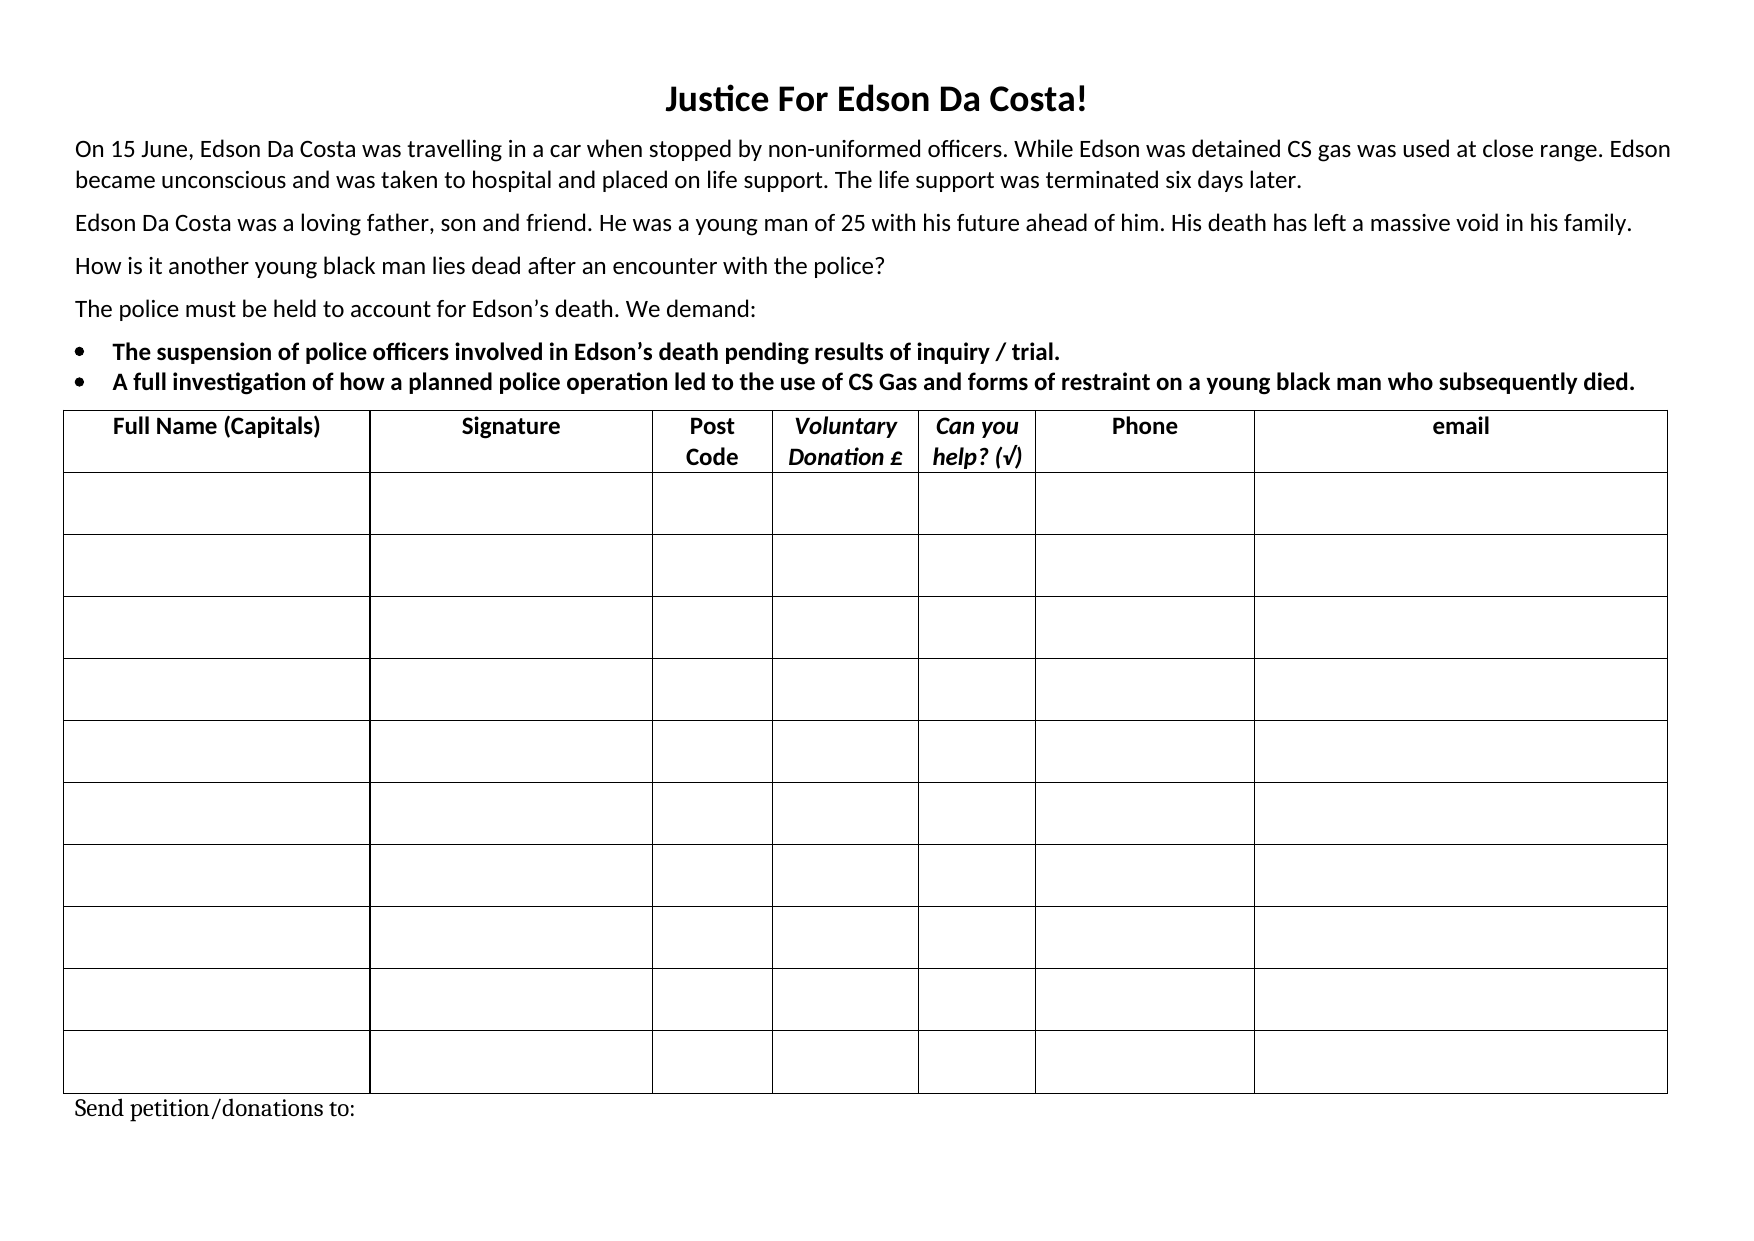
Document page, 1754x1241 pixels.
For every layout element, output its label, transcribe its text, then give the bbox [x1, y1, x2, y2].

table_cell [64, 597, 369, 658]
table_cell [1255, 721, 1667, 782]
table_cell [773, 1031, 918, 1092]
table_cell [653, 969, 772, 1030]
table_header Post Code [653, 411, 772, 472]
table_header Phone [1036, 411, 1254, 472]
table_cell [773, 783, 918, 844]
table_cell [1036, 659, 1254, 720]
table_cell [653, 473, 772, 534]
text Send petition/donations to: [75, 1093, 1679, 1122]
table_cell [919, 783, 1035, 844]
table_header Voluntary Donation £ [773, 411, 918, 472]
table_cell [371, 721, 652, 782]
table_cell [919, 659, 1035, 720]
table_cell [1036, 845, 1254, 906]
table_cell [919, 907, 1035, 968]
table_cell [371, 535, 652, 596]
table_cell [919, 1031, 1035, 1092]
table_cell [64, 1031, 369, 1092]
text Edson Da Costa was a loving father, son and friend. He was a young man of 25 with his future ahead of him. His death has left a massive void in his family. [75, 207, 1679, 237]
table_cell [653, 659, 772, 720]
table_cell [1255, 597, 1667, 658]
table_cell [64, 473, 369, 534]
table_cell [371, 1031, 652, 1092]
table_cell [64, 721, 369, 782]
table_header Full Name (Capitals) [64, 411, 369, 472]
table_cell [1036, 597, 1254, 658]
table_cell [64, 845, 369, 906]
text The police must be held to account for Edson’s death. We demand: [75, 293, 1679, 323]
table_cell [773, 597, 918, 658]
table_cell [653, 535, 772, 596]
table_cell [919, 597, 1035, 658]
table_cell [1036, 783, 1254, 844]
table_cell [371, 783, 652, 844]
table_cell [1255, 535, 1667, 596]
text On 15 June, Edson Da Costa was travelling in a car when stopped by non-uniformed officers. While Edson was detained CS gas was used at close range. Edson became unconscious and was taken to hospital and placed on life support. The life support was terminated six days later. [75, 133, 1679, 194]
table_cell [773, 907, 918, 968]
table_cell [919, 845, 1035, 906]
table_cell [1255, 969, 1667, 1030]
table_cell [371, 845, 652, 906]
table_cell [653, 1031, 772, 1092]
table_cell [1036, 969, 1254, 1030]
table_cell [1255, 907, 1667, 968]
table_cell [653, 845, 772, 906]
list A full investigation of how a planned police operation led to the use of CS Gas and forms of restraint on a young black man who subsequently died. [75, 366, 1679, 397]
table_cell [773, 659, 918, 720]
table_cell [773, 969, 918, 1030]
text Justice For Edson Da Costa! [75, 75, 1679, 121]
table_cell [653, 597, 772, 658]
table_cell [919, 473, 1035, 534]
table_cell [773, 845, 918, 906]
table_cell [1255, 783, 1667, 844]
table_cell [1036, 721, 1254, 782]
table_cell [773, 535, 918, 596]
table_cell [1255, 1031, 1667, 1092]
table_cell [371, 597, 652, 658]
table_cell [1036, 907, 1254, 968]
table_cell [1255, 473, 1667, 534]
table_cell [371, 969, 652, 1030]
table_cell [371, 659, 652, 720]
table_cell [653, 721, 772, 782]
table_cell [371, 907, 652, 968]
list The suspension of police officers involved in Edson’s death pending results of inquiry / trial. [75, 336, 1679, 366]
table_header email [1255, 411, 1667, 472]
table_cell [64, 535, 369, 596]
table_cell [773, 473, 918, 534]
table_cell [64, 969, 369, 1030]
table_cell [919, 721, 1035, 782]
table_cell [919, 969, 1035, 1030]
table_cell [1036, 473, 1254, 534]
table_cell [919, 535, 1035, 596]
table_cell [1036, 535, 1254, 596]
table_header Can you help? (√) [919, 411, 1035, 472]
text How is it another young black man lies dead after an encounter with the police? [75, 250, 1679, 280]
table_cell [371, 473, 652, 534]
table_cell [1255, 845, 1667, 906]
table_cell [64, 659, 369, 720]
table_cell [64, 907, 369, 968]
table_header Signature [371, 411, 652, 472]
table_cell [653, 783, 772, 844]
table_cell [773, 721, 918, 782]
table_cell [1036, 1031, 1254, 1092]
table_cell [64, 783, 369, 844]
table_cell [1255, 659, 1667, 720]
table_cell [653, 907, 772, 968]
